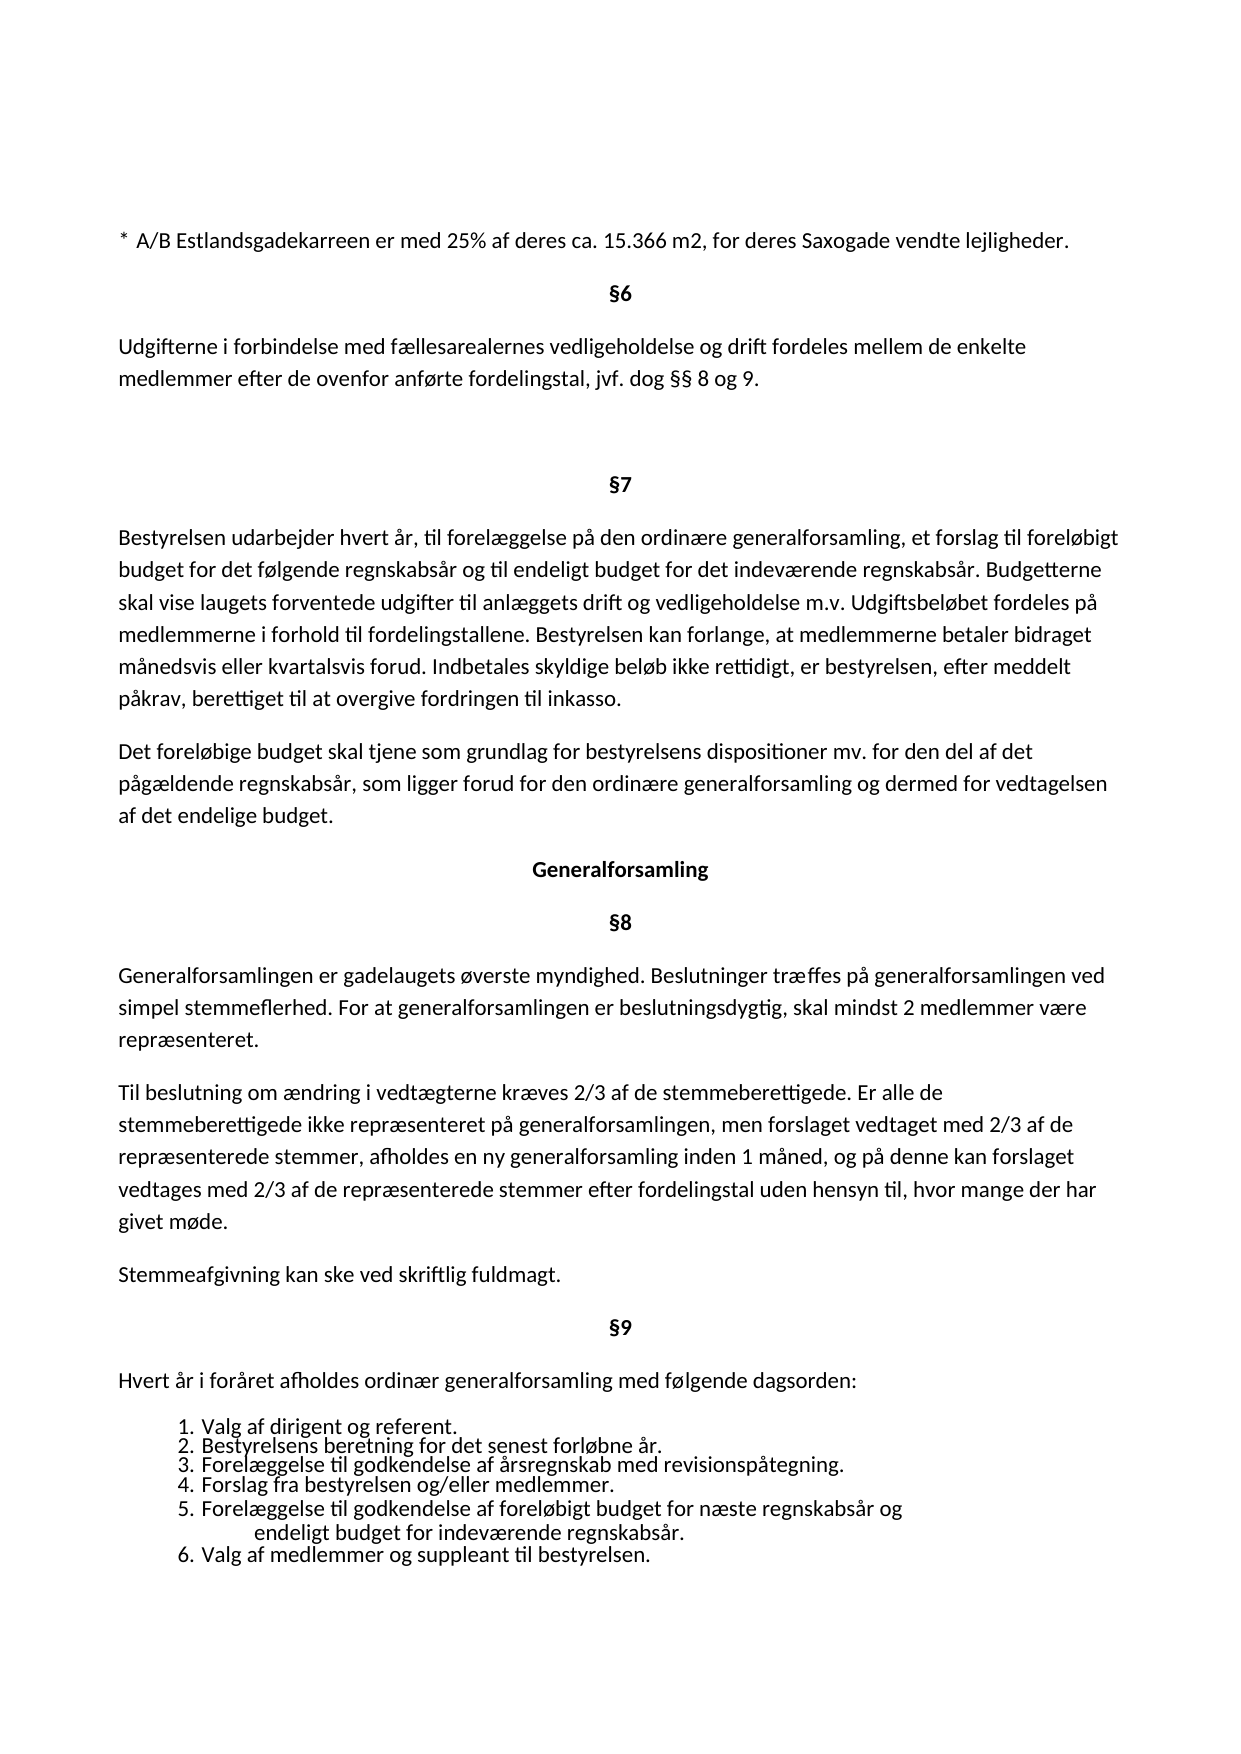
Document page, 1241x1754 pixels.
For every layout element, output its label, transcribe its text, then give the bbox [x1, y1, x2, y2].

text Stemmeafgivning kan ske ved skriftlig fuldmagt. [118, 1260, 1122, 1288]
list Forslag fra bestyrelsen og/eller medlemmer. [177, 1539, 446, 1558]
text Udgifterne i forbindelse med fællesarealernes vedligeholdelse og drift fordeles mellem de enkelte medlemmer efter de ovenfor anførte fordelingstal, jvf. dog §§ 8 og 9. [118, 332, 1122, 392]
list Valg af dirigent og referent. [177, 1419, 1122, 1438]
list A/B Estlandsgadekarreen er med 25% af deres ca. 15.366 m2, for deres Saxogade vendte lejligheder. [118, 226, 1122, 254]
text Hvert år i foråret afholdes ordinær generalforsamling med følgende dagsorden: [118, 1366, 1122, 1394]
text Generalforsamling [118, 855, 1122, 883]
text §8 [118, 908, 1122, 936]
text Generalforsamlingen er gadelaugets øverste myndighed. Beslutninger træffes på generalforsamlingen ved simpel stemmeflerhed. For at generalforsamlingen er beslutningsdygtig, skal mindst 2 medlemmer være repræsenteret. [118, 961, 1122, 1053]
text §6 [118, 279, 1122, 307]
text Til beslutning om ændring i vedtægterne kræves 2/3 af de stemmeberettigede. Er alle de stemmeberettigede ikke repræsenteret på generalforsamlingen, men forslaget vedtaget med 2/3 af de repræsenterede stemmer, afholdes en ny generalforsamling inden 1 måned, og på denne kan forslaget vedtages med 2/3 af de repræsenterede stemmer efter fordelingstal uden hensyn til, hvor mange der har givet møde. [118, 1078, 1122, 1235]
text §7 [118, 470, 1122, 498]
text §9 [118, 1313, 1122, 1341]
list Forelæggelse til godkendelse af årsregnskab med revisionspåtegning. [177, 1499, 1122, 1518]
list Forslag fra bestyrelsen og/eller medlemmer. [437, 1539, 1122, 1558]
list Bestyrelsens beretning for det senest forløbne år. [177, 1459, 1122, 1478]
text Bestyrelsen udarbejder hvert år, til forelæggelse på den ordinære generalforsamling, et forslag til foreløbigt budget for det følgende regnskabsår og til endeligt budget for det indeværende regnskabsår. Budgetterne skal vise laugets forventede udgifter til anlæggets drift og vedligeholdelse m.v. Udgiftsbeløbet fordeles på medlemmerne i forhold til fordelingstallene. Bestyrelsen kan forlange, at medlemmerne betaler bidraget månedsvis eller kvartalsvis forud. Indbetales skyldige beløb ikke rettidigt, er bestyrelsen, efter meddelt påkrav, berettiget til at overgive fordringen til inkasso. [118, 523, 1122, 712]
text Det foreløbige budget skal tjene som grundlag for bestyrelsens dispositioner mv. for den del af det pågældende regnskabsår, som ligger forud for den ordinære generalforsamling og dermed for vedtagelsen af det endelige budget. [118, 737, 1122, 830]
